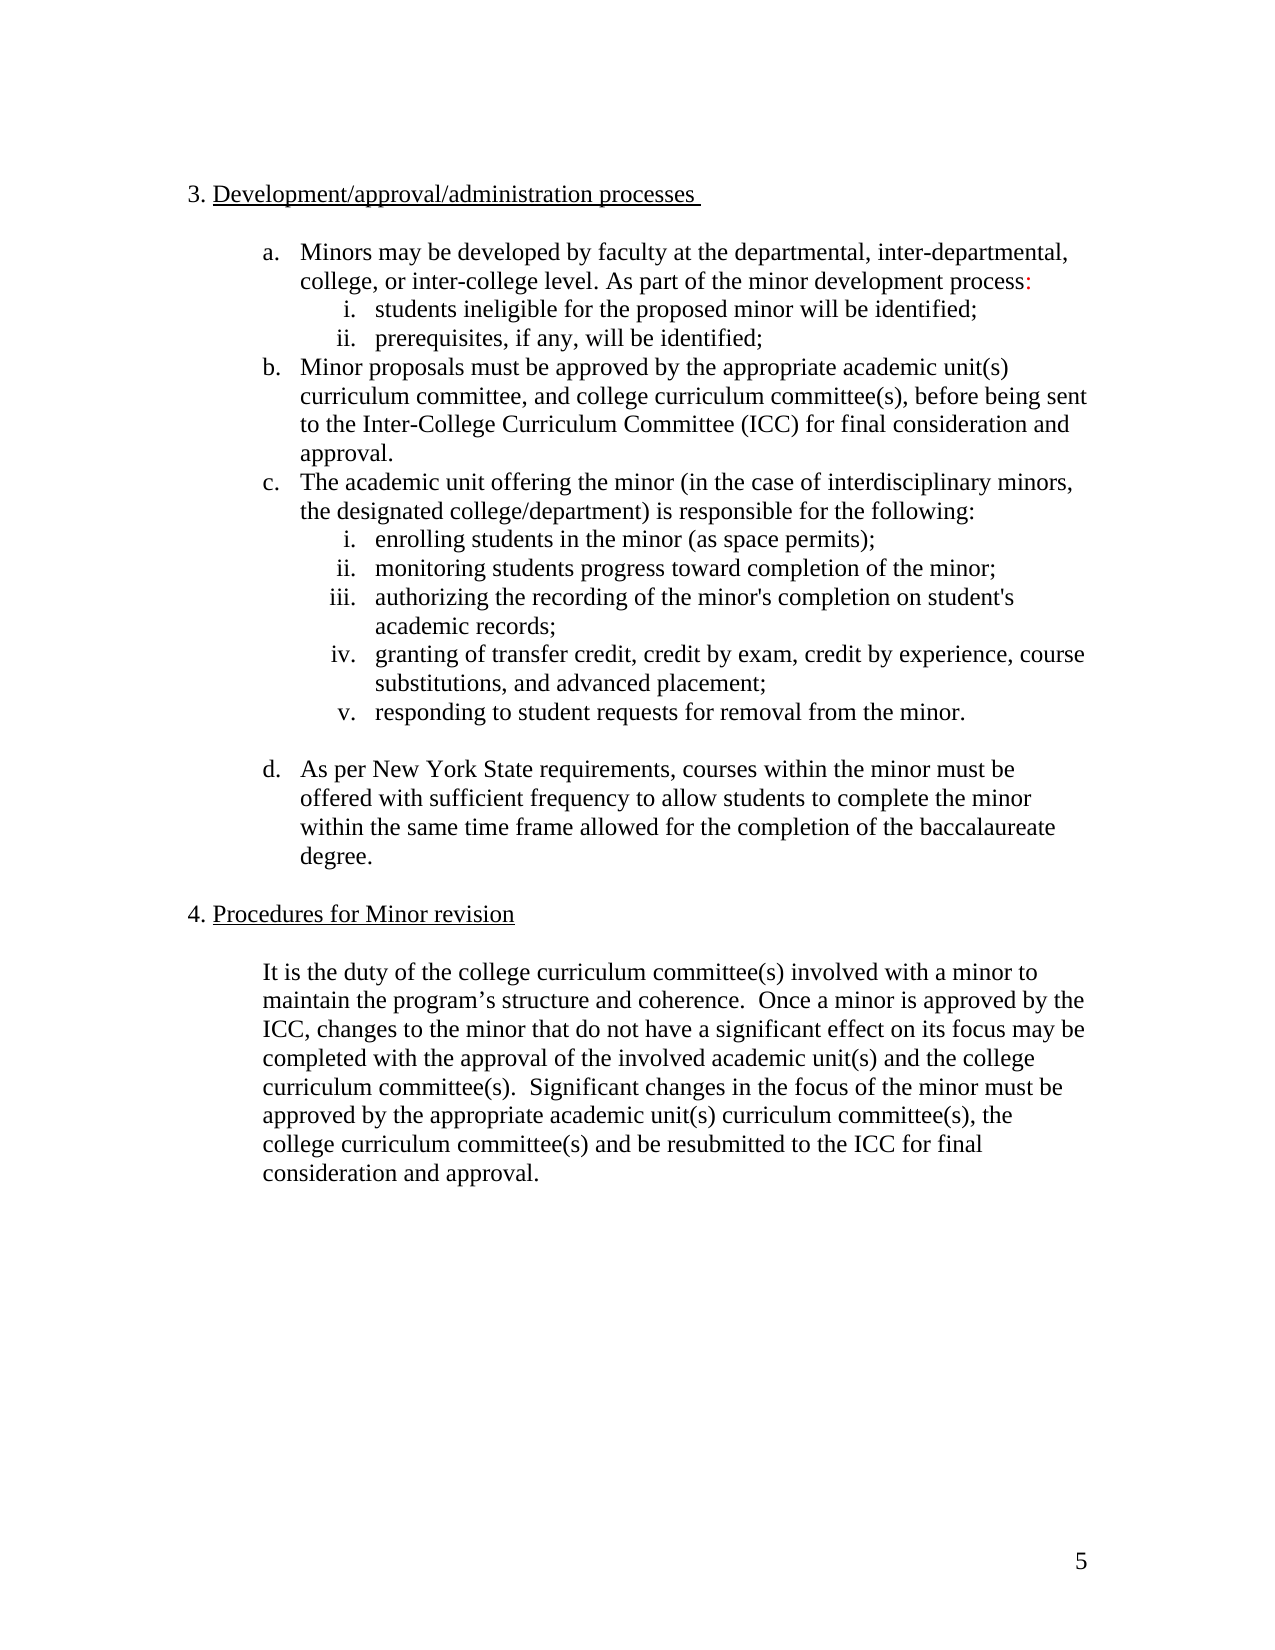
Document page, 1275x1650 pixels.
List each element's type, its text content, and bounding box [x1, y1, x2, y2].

list authorizing the recording of the minor's completion on student's academic records; [356, 582, 1087, 639]
list students ineligible for the proposed minor will be identified; [356, 294, 1087, 323]
list The academic unit offering the minor (in the case of interdisciplinary minors, the designated college/department) is responsible for the following: [262, 467, 1087, 524]
list prerequisites, if any, will be identified; [356, 323, 1087, 352]
text 3. Development/approval/administration processes [187, 179, 1087, 208]
list Minors may be developed by faculty at the departmental, inter-departmental, college, or inter-college level. As part of the minor development process: [262, 237, 1087, 294]
list monitoring students progress toward completion of the minor; [356, 553, 1087, 582]
list enrolling students in the minor (as space permits); [356, 524, 1087, 553]
list responding to student requests for removal from the minor. [356, 697, 1087, 726]
list granting of transfer credit, credit by exam, credit by experience, course substitutions, and advanced placement; [356, 639, 1087, 697]
list As per New York State requirements, courses within the minor must be offered with sufficient frequency to allow students to complete the minor within the same time frame allowed for the completion of the baccalaureate degree. [262, 754, 1087, 869]
text 4. Procedures for Minor revision [187, 899, 1087, 927]
list Minor proposals must be approved by the appropriate academic unit(s) curriculum committee, and college curriculum committee(s), before being sent to the Inter-College Curriculum Committee (ICC) for final consideration and approval. [262, 352, 1087, 467]
text It is the duty of the college curriculum committee(s) involved with a minor to maintain the program’s structure and coherence. Once a minor is approved by the ICC, changes to the minor that do not have a significant effect on its focus may be completed with the approval of the involved academic unit(s) and the college curriculum committee(s). Significant changes in the focus of the minor must be approved by the appropriate academic unit(s) curriculum committee(s), the college curriculum committee(s) and be resubmitted to the ICC for final consideration and approval. [262, 957, 1087, 1187]
